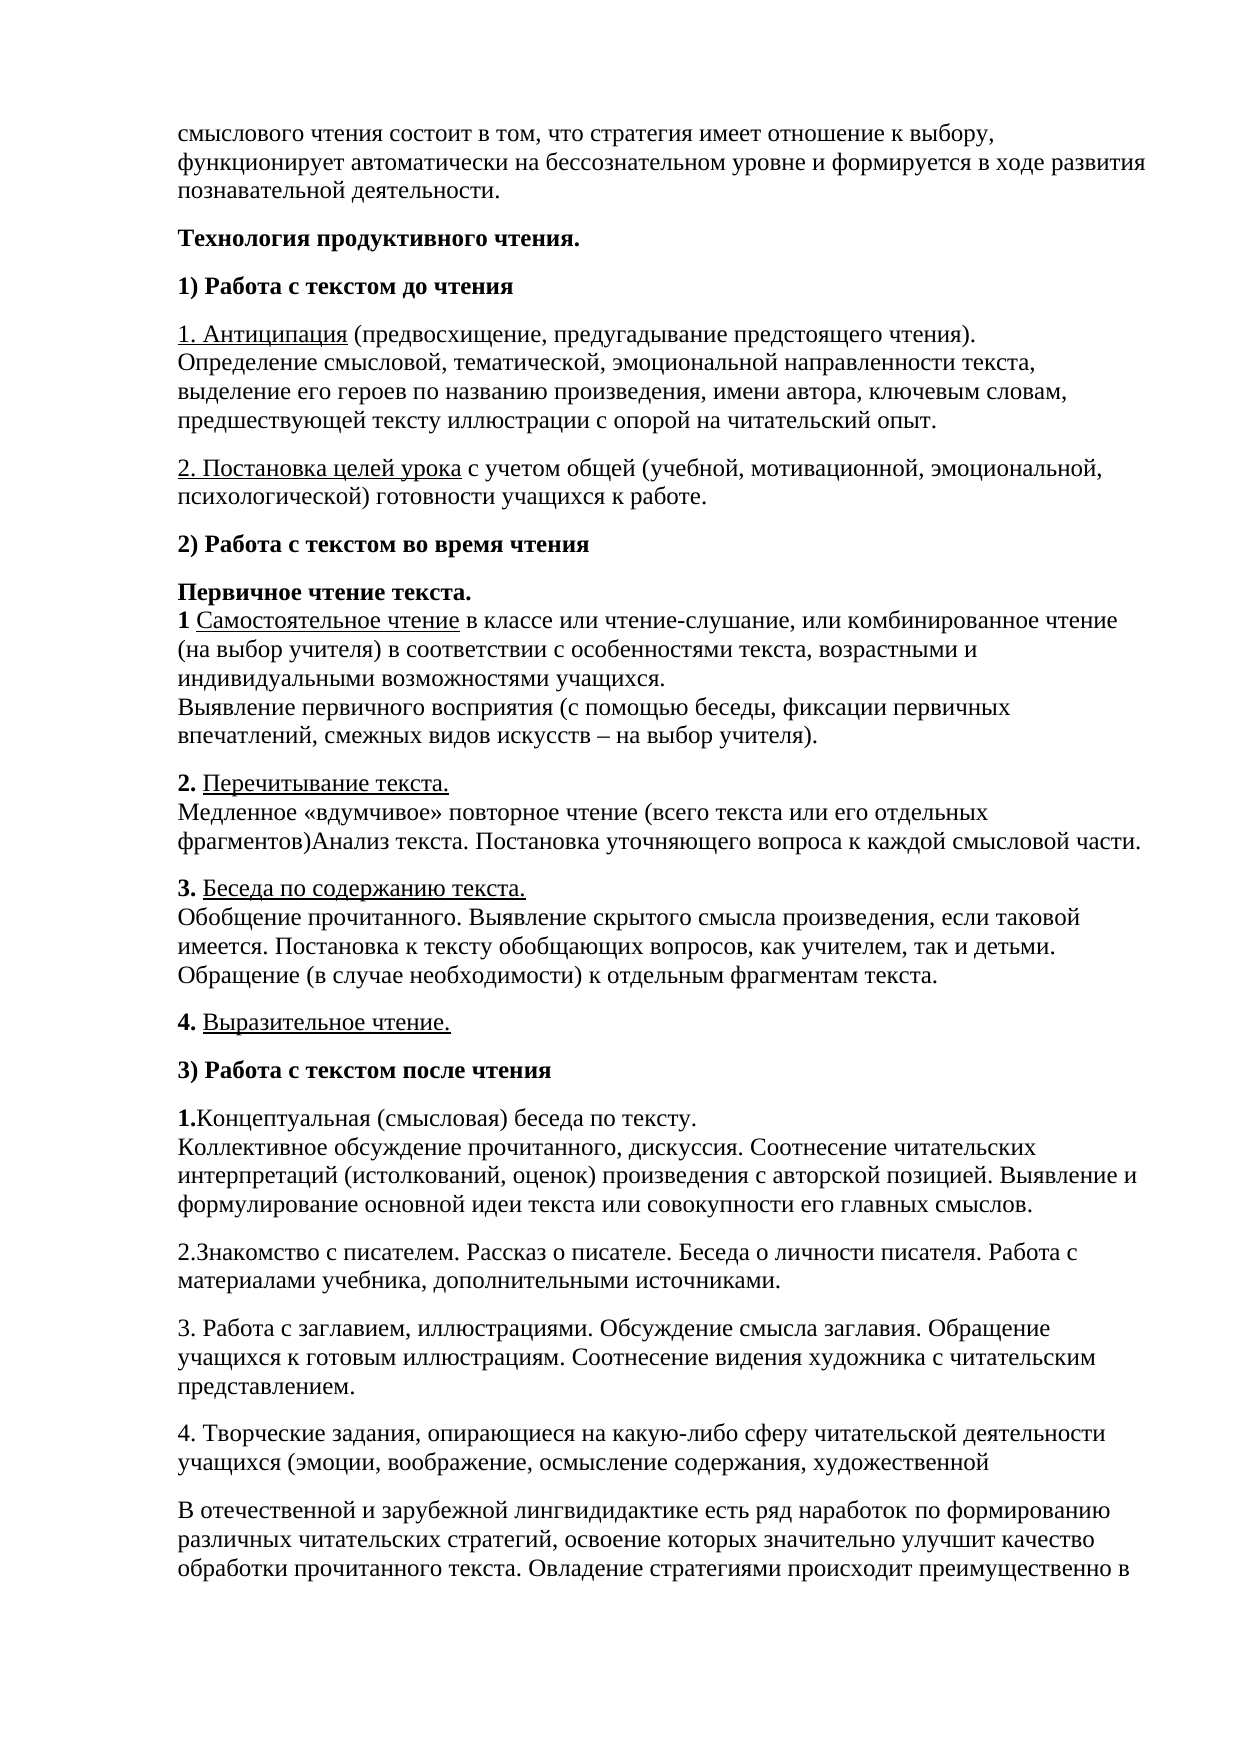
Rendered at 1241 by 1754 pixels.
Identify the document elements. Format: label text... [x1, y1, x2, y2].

text 3. Беседа по содержанию текста. Обобщение прочитанного. Выявление скрытого смысла произведения, если таковой имеется. Постановка к тексту обобщающих вопросов, как учителем, так и детьми. Обращение (в случае необходимости) к отдельным фрагментам текста. [177, 873, 1152, 988]
text 3) Работа с текстом после чтения [177, 1055, 1152, 1084]
text 1) Работа с текстом до чтения [177, 271, 1152, 300]
text 4. Выразительное чтение. [177, 1007, 1152, 1036]
text 4. Творческие задания, опирающиеся на какую-либо сферу читательской деятельности учащихся (эмоции, воображение, осмысление содержания, художественной [177, 1418, 1152, 1476]
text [177, 1495, 1152, 1581]
text Первичное чтение текста. 1 Самостоятельное чтение в классе или чтение-слушание, или комбинированное чтение (на выбор учителя) в соответствии с особенностями текста, возрастными и индивидуальными возможностями учащихся. Выявление первичного восприятия (с помощью беседы, фиксации первичных впечатлений, смежных видов искусств – на выбор учителя). [177, 577, 1152, 749]
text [177, 118, 1152, 204]
text 2) Работа с текстом во время чтения [177, 529, 1152, 558]
text 3. Работа с заглавием, иллюстрациями. Обсуждение смысла заглавия. Обращение учащихся к готовым иллюстрациям. Соотнесение видения художника с читательским представлением. [177, 1313, 1152, 1399]
text 1. Антиципация (предвосхищение, предугадывание предстоящего чтения). Определение смысловой, тематической, эмоциональной направленности текста, выделение его героев по названию произведения, имени автора, ключевым словам, предшествующей тексту иллюстрации с опорой на читательский опыт. [177, 319, 1152, 434]
text Технология продуктивного чтения. [177, 223, 1152, 252]
text 1.Концептуальная (смысловая) беседа по тексту. Коллективное обсуждение прочитанного, дискуссия. Соотнесение читательских интерпретаций (истолкований, оценок) произведения с авторской позицией. Выявление и формулирование основной идеи текста или совокупности его главных смыслов. [177, 1103, 1152, 1218]
text 2. Перечитывание текста. Медленное «вдумчивое» повторное чтение (всего текста или его отдельных фрагментов)Анализ текста. Постановка уточняющего вопроса к каждой смысловой части. [177, 768, 1152, 854]
text 2. Постановка целей урока с учетом общей (учебной, мотивационной, эмоциональной, психологической) готовности учащихся к работе. [177, 453, 1152, 510]
text 2.Знакомство с писателем. Рассказ о писателе. Беседа о личности писателя. Работа с материалами учебника, дополнительными источниками. [177, 1237, 1152, 1294]
